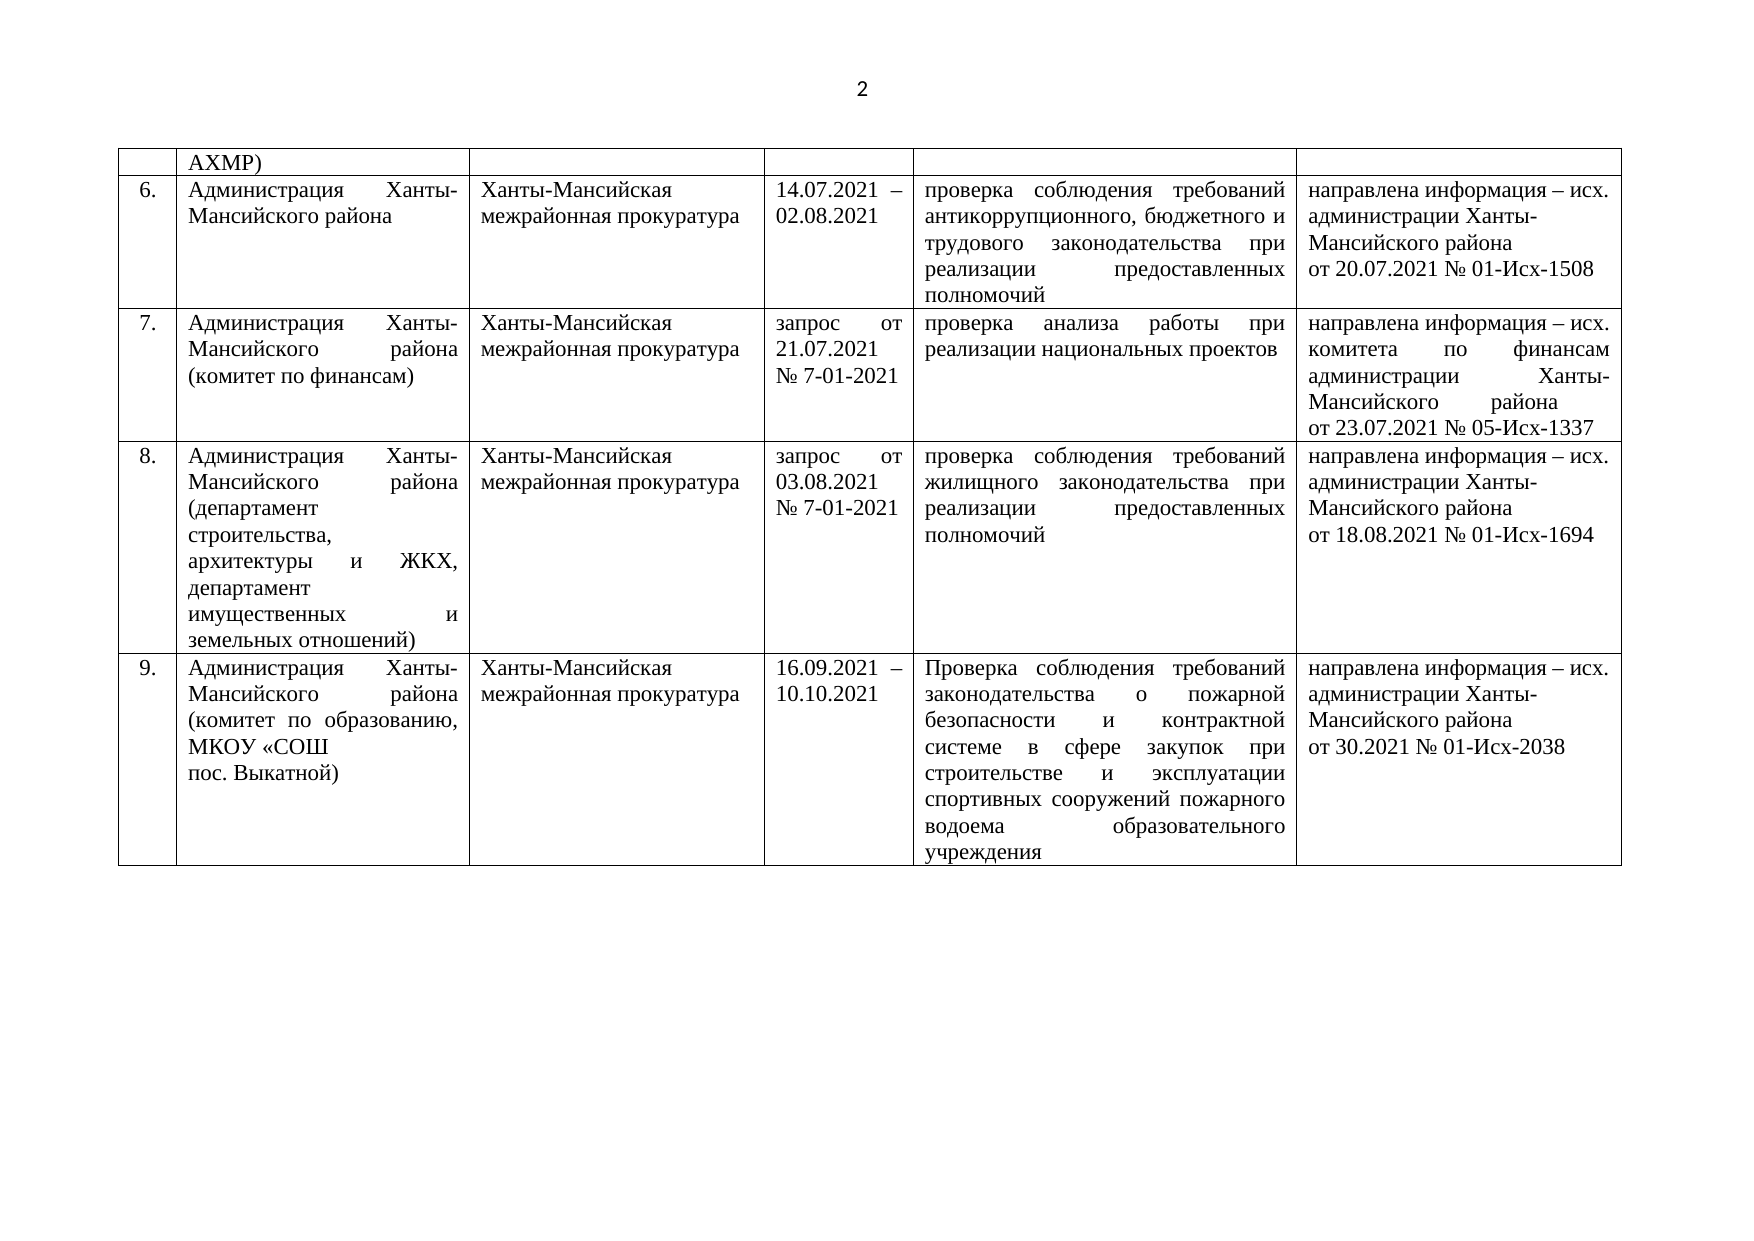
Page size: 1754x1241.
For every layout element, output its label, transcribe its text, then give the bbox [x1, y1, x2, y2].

table_cell 9. [119, 654, 176, 864]
table_cell Администрация Ханты-Мансийского района (комитет по образованию, МКОУ «СОШ пос. Выкатной) [177, 654, 469, 864]
table_cell проверка соблюдения требований жилищного законодательства при реализации предоставленных полномочий [914, 442, 1296, 653]
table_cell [914, 149, 1296, 175]
table_cell проверка соблюдения требований антикоррупционного, бюджетного и трудового законодательства при реализации предоставленных полномочий [914, 176, 1296, 308]
table_cell Ханты-Мансийская межрайонная прокуратура [470, 442, 764, 653]
table_cell 16.09.2021 – 10.10.2021 [765, 654, 913, 864]
table_cell направлена информация – исх. администрации Ханты-Мансийского района от 20.07.2021 № 01-Исх-1508 [1297, 176, 1621, 308]
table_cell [177, 149, 469, 175]
table_cell Ханты-Мансийская межрайонная прокуратура [470, 176, 764, 308]
table_cell 14.07.2021 – 02.08.2021 [765, 176, 913, 308]
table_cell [765, 149, 913, 175]
table_cell направлена информация – исх. администрации Ханты-Мансийского района от 30.2021 № 01-Исх-2038 [1297, 654, 1621, 864]
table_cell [1297, 149, 1621, 175]
table_cell направлена информация – исх. администрации Ханты-Мансийского района от 18.08.2021 № 01-Исх-1694 [1297, 442, 1621, 653]
table_cell Администрация Ханты-Мансийского района (комитет по финансам) [177, 309, 469, 441]
table_cell 8. [119, 442, 176, 653]
table_cell 6. [119, 176, 176, 308]
table_cell 5. [119, 149, 176, 175]
table_cell Ханты-Мансийская межрайонная прокуратура [470, 654, 764, 864]
table_cell запрос от 21.07.2021 № 7-01-2021 [765, 309, 913, 441]
table_cell 7. [119, 309, 176, 441]
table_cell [470, 149, 764, 175]
table_cell проверка анализа работы при реализации национальных проектов [914, 309, 1296, 441]
table_cell запрос от 03.08.2021 № 7-01-2021 [765, 442, 913, 653]
table_cell Ханты-Мансийская межрайонная прокуратура [470, 309, 764, 441]
table_cell Проверка соблюдения требований законодательства о пожарной безопасности и контрактной системе в сфере закупок при строительстве и эксплуатации спортивных сооружений пожарного водоема образовательного учреждения [914, 654, 1296, 864]
table_cell Администрация Ханты-Мансийского района [177, 176, 469, 308]
table_cell направлена информация – исх. комитета по финансам администрации Ханты-Мансийского района от 23.07.2021 № 05-Исх-1337 [1297, 309, 1621, 441]
table_cell Администрация Ханты-Мансийского района (департамент строительства, архитектуры и ЖКХ, департамент имущественных и земельных отношений) [177, 442, 469, 653]
